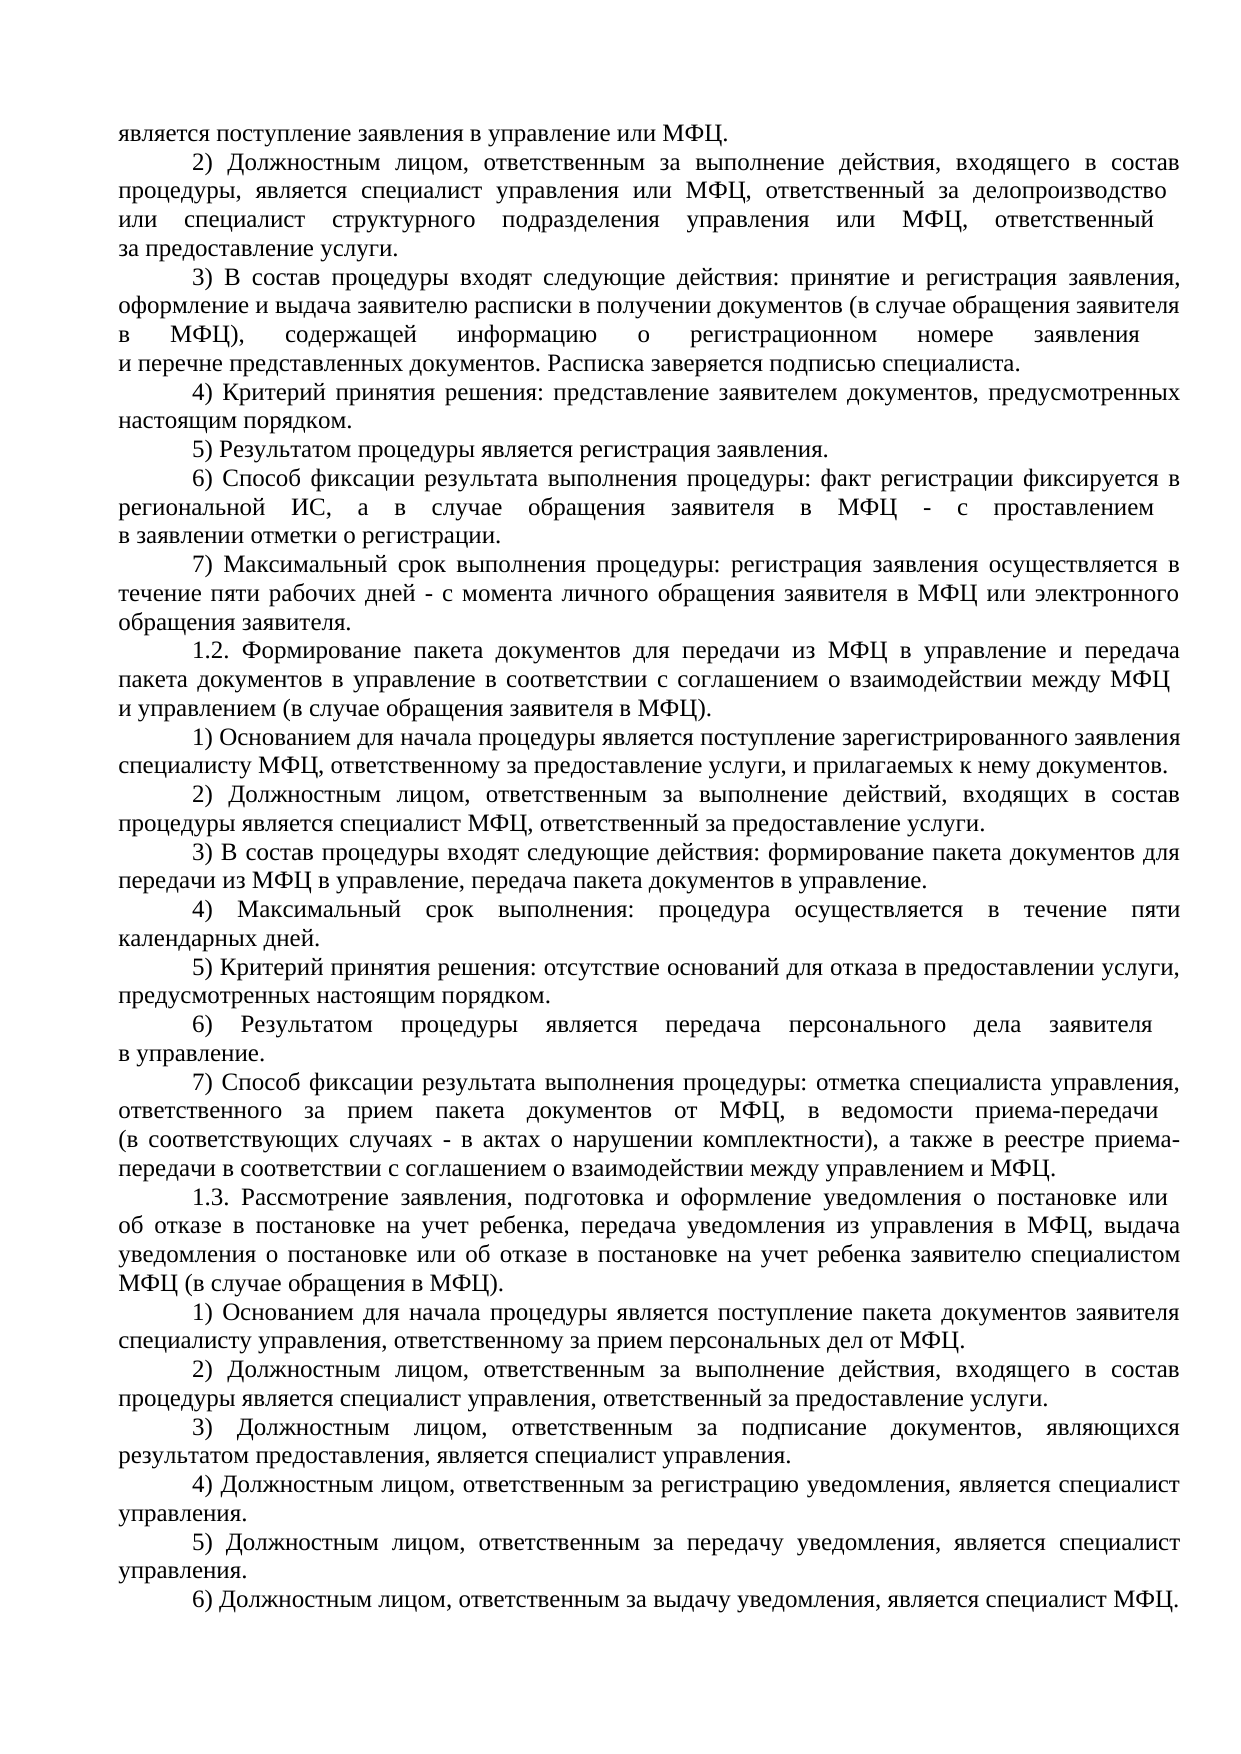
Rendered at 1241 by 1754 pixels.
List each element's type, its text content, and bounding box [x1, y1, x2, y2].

text 3) В состав процедуры входят следующие действия: принятие и регистрация заявления, оформление и выдача заявителю расписки в получении документов (в случае обращения заявителя в МФЦ), содержащей информацию о регистрационном номере заявления и перечне представленных документов. Расписка заверяется подписью специалиста. [118, 262, 1181, 377]
text 1) Основанием для начала процедуры является поступление пакета документов заявителя специалисту управления, ответственному за прием персональных дел от МФЦ. [118, 1297, 1181, 1354]
text 1.3. Рассмотрение заявления, подготовка и оформление уведомления о постановке или об отказе в постановке на учет ребенка, передача уведомления из управления в МФЦ, выдача уведомления о постановке или об отказе в постановке на учет ребенка заявителю специалистом МФЦ (в случае обращения в МФЦ). [118, 1182, 1181, 1297]
text 7) Способ фиксации результата выполнения процедуры: отметка специалиста управления, ответственного за прием пакета документов от МФЦ, в ведомости приема-передачи (в соответствующих случаях - в актах о нарушении комплектности), а также в реестре приема-передачи в соответствии с соглашением о взаимодействии между управлением и МФЦ. [118, 1067, 1181, 1182]
text 5) Результатом процедуры является регистрация заявления. [118, 434, 1181, 463]
text 4) Должностным лицом, ответственным за регистрацию уведомления, является специалист управления. [118, 1469, 1181, 1527]
text 6) Должностным лицом, ответственным за выдачу уведомления, является специалист МФЦ. [118, 1584, 1181, 1613]
text 1.2. Формирование пакета документов для передачи из МФЦ в управление и передача пакета документов в управление в соответствии с соглашением о взаимодействии между МФЦ и управлением (в случае обращения заявителя в МФЦ). [118, 636, 1181, 722]
text 6) Способ фиксации результата выполнения процедуры: факт регистрации фиксируется в региональной ИС, а в случае обращения заявителя в МФЦ - с проставлением в заявлении отметки о регистрации. [118, 463, 1181, 549]
text 4) Максимальный срок выполнения: процедура осуществляется в течение пяти календарных дней. [118, 894, 1181, 952]
text 3) В состав процедуры входят следующие действия: формирование пакета документов для передачи из МФЦ в управление, передача пакета документов в управление. [118, 837, 1181, 894]
text 2) Должностным лицом, ответственным за выполнение действия, входящего в состав процедуры, является специалист управления или МФЦ, ответственный за делопроизводство или специалист структурного подразделения управления или МФЦ, ответственный за предоставление услуги. [118, 147, 1181, 262]
text 2) Должностным лицом, ответственным за выполнение действия, входящего в состав процедуры является специалист управления, ответственный за предоставление услуги. [118, 1354, 1181, 1412]
text 5) Критерий принятия решения: отсутствие оснований для отказа в предоставлении услуги, предусмотренных настоящим порядком. [118, 952, 1181, 1009]
text 2) Должностным лицом, ответственным за выполнение действий, входящих в состав процедуры является специалист МФЦ, ответственный за предоставление услуги. [118, 779, 1181, 837]
text 1) Основанием для начала процедуры является поступление зарегистрированного заявления специалисту МФЦ, ответственному за предоставление услуги, и прилагаемых к нему документов. [118, 722, 1181, 779]
text 3) Должностным лицом, ответственным за подписание документов, являющихся результатом предоставления, является специалист управления. [118, 1412, 1181, 1469]
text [118, 118, 1181, 147]
text 6) Результатом процедуры является передача персонального дела заявителя в управление. [118, 1009, 1181, 1067]
text 5) Должностным лицом, ответственным за передачу уведомления, является специалист управления. [118, 1527, 1181, 1584]
text 7) Максимальный срок выполнения процедуры: регистрация заявления осуществляется в течение пяти рабочих дней - с момента личного обращения заявителя в МФЦ или электронного обращения заявителя. [118, 549, 1181, 636]
text 4) Критерий принятия решения: представление заявителем документов, предусмотренных настоящим порядком. [118, 377, 1181, 434]
